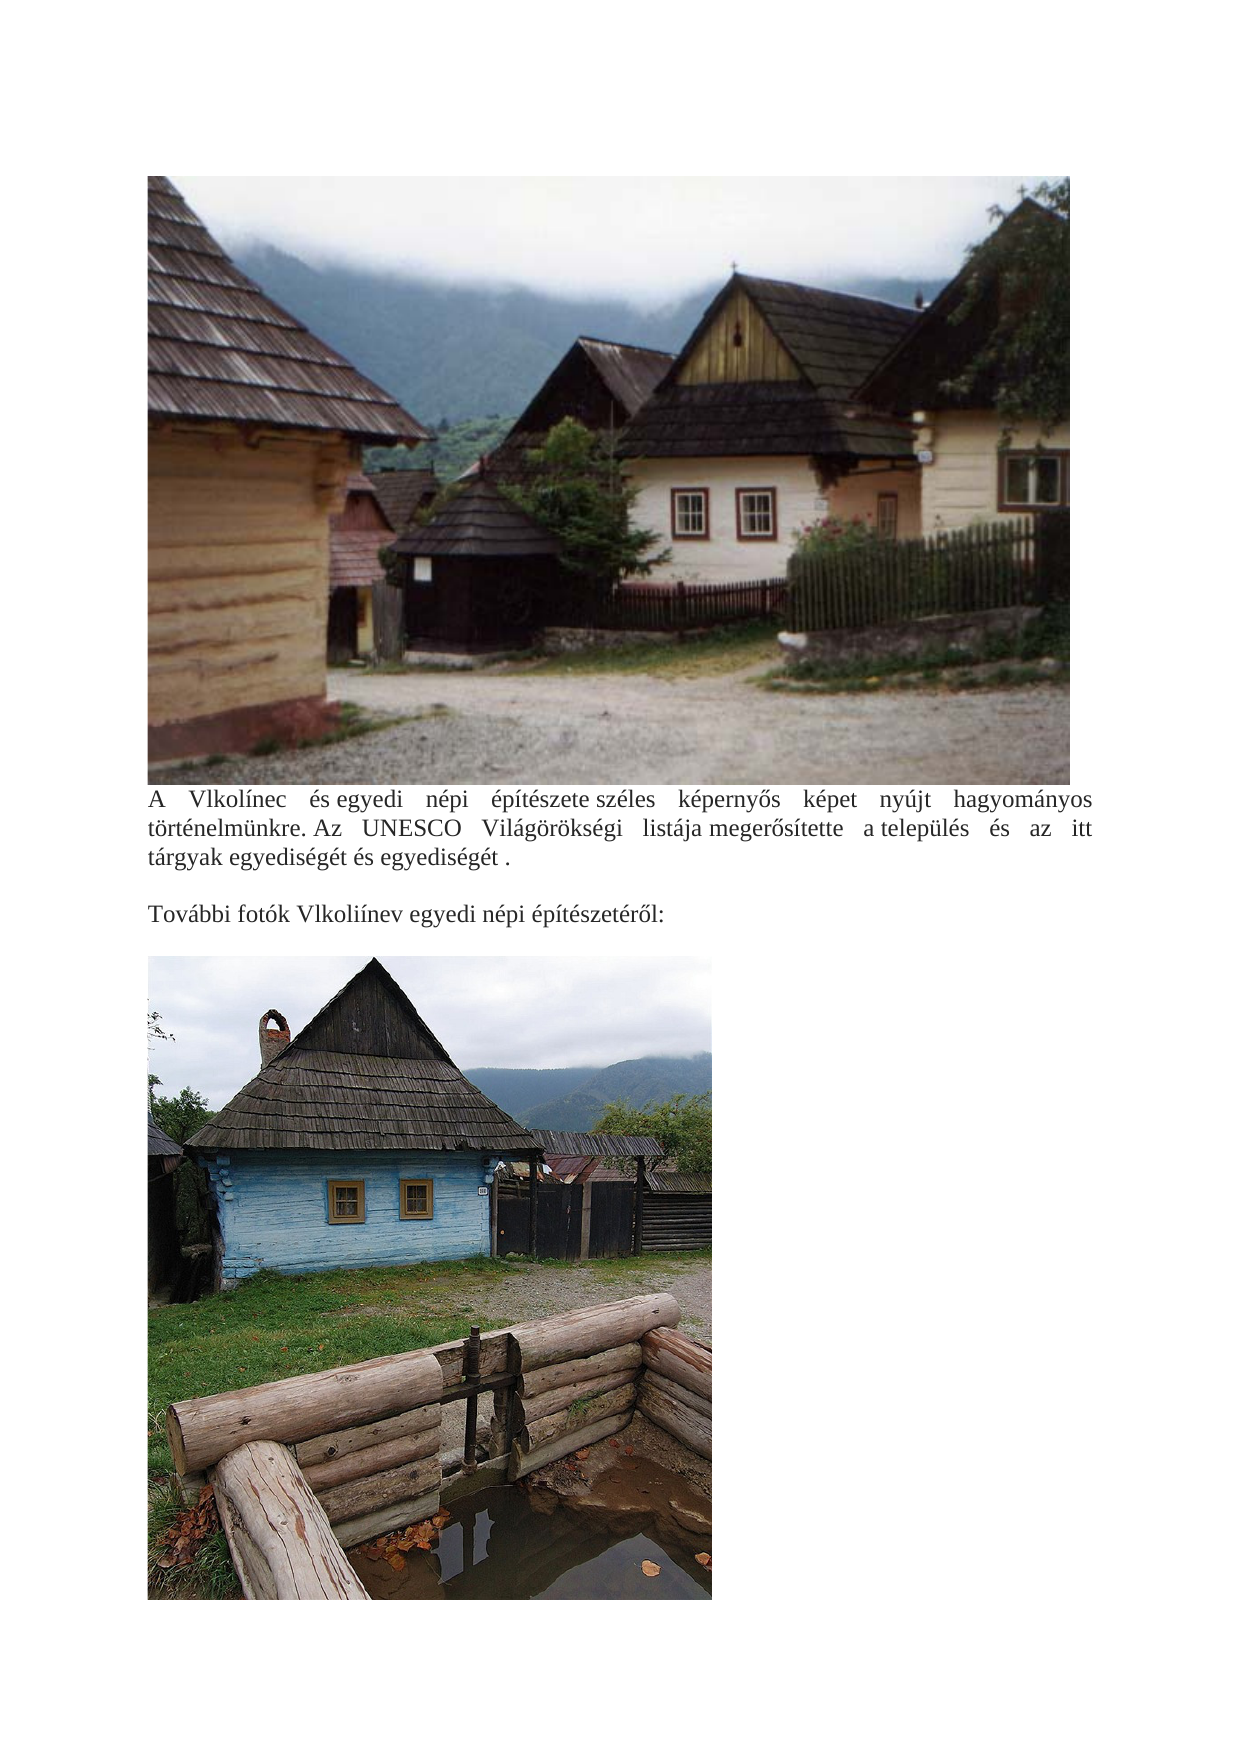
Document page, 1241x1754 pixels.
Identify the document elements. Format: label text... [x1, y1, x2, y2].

text A Vlkolínec és egyedi népi építészete széles képernyős képet nyújt hagyományos történelmünkre. Az UNESCO Világörökségi listája megerősítette a település és az itt tárgyak egyediségét és egyediségét . [148, 784, 1093, 870]
text További fotók Vlkoliínev egyedi népi építészetéről: [148, 899, 1093, 928]
picture [147, 956, 712, 1600]
picture [147, 176, 1070, 785]
